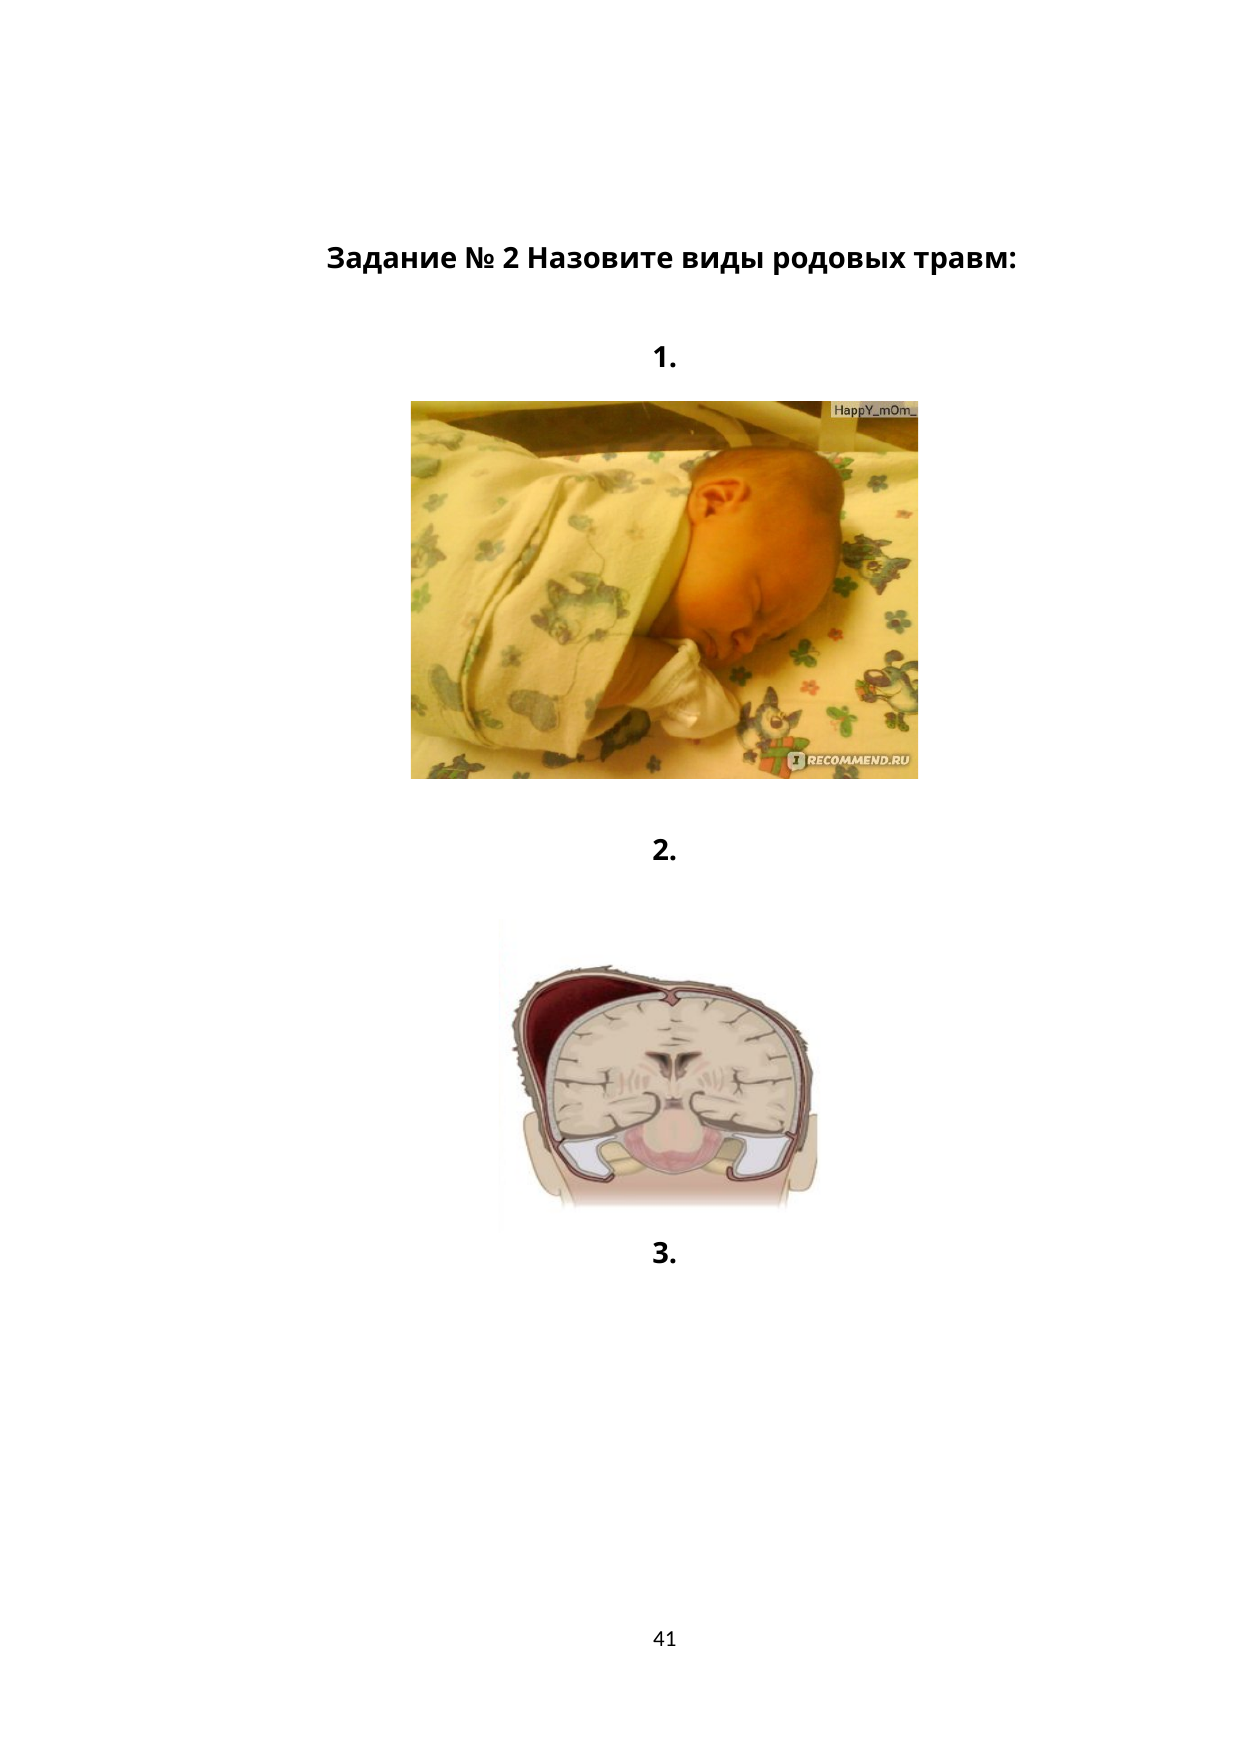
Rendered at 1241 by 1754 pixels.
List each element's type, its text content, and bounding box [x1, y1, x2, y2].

picture [498, 919, 831, 1233]
picture [410, 401, 919, 779]
text 3. [177, 1232, 1152, 1272]
text 2. [177, 829, 1152, 869]
list Задание № 2 Назовите виды родовых травм: [192, 237, 1152, 277]
text 1. [177, 336, 1152, 376]
